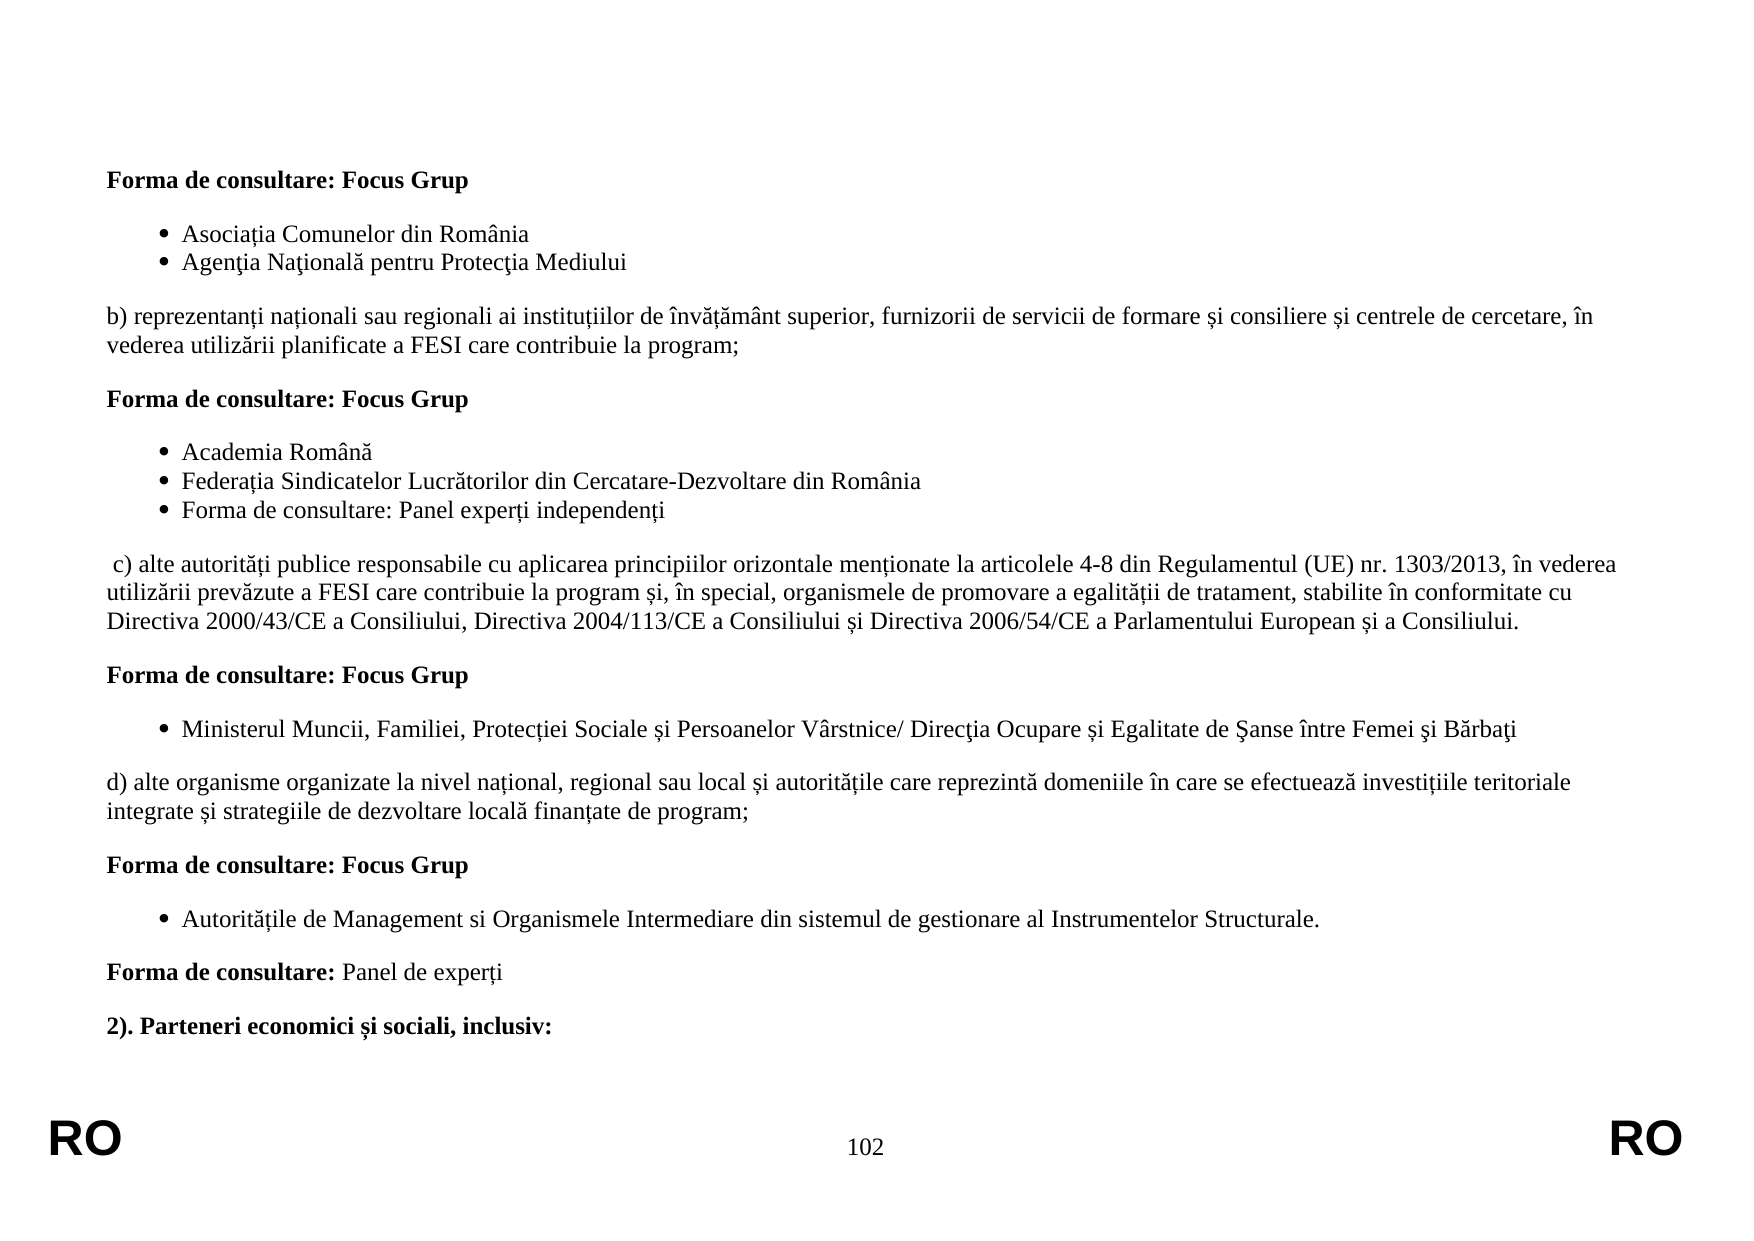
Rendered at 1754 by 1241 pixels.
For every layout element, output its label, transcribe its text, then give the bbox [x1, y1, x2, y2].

list Forma de consultare: Panel experți independenți [159, 495, 1647, 524]
text Forma de consultare: Panel de experți [106, 957, 1647, 986]
list Agenţia Naţională pentru Protecţia Mediului [159, 247, 1647, 276]
list Federația Sindicatelor Lucrătorilor din Cercatare-Dezvoltare din România [159, 466, 1647, 495]
text b) reprezentanți naționali sau regionali ai instituțiilor de învățământ superior, furnizorii de servicii de formare și consiliere și centrele de cercetare, în vederea utilizării planificate a FESI care contribuie la program; [106, 301, 1647, 359]
list Autoritățile de Management si Organismele Intermediare din sistemul de gestionare al Instrumentelor Structurale. [159, 904, 1647, 932]
text d) alte organisme organizate la nivel național, regional sau local și autoritățile care reprezintă domeniile în care se efectuează investițiile teritoriale integrate și strategiile de dezvoltare locală finanțate de program; [106, 767, 1647, 825]
text 2). Parteneri economici și sociali, inclusiv: [106, 1011, 1647, 1040]
text Forma de consultare: Focus Grup [106, 384, 1647, 412]
text c) alte autorități publice responsabile cu aplicarea principiilor orizontale menționate la articolele 4-8 din Regulamentul (UE) nr. 1303/2013, în vederea utilizării prevăzute a FESI care contribuie la program și, în special, organismele de promovare a egalității de tratament, stabilite în conformitate cu Directiva 2000/43/CE a Consiliului, Directiva 2004/113/CE a Consiliului și Directiva 2006/54/CE a Parlamentului European și a Consiliului. [106, 549, 1647, 635]
list Ministerul Muncii, Familiei, Protecției Sociale și Persoanelor Vârstnice/ Direcţia Ocupare și Egalitate de Şanse între Femei şi Bărbaţi [159, 714, 1647, 742]
text Forma de consultare: Focus Grup [106, 850, 1647, 879]
text Forma de consultare: Focus Grup [106, 165, 1647, 194]
list Academia Română [159, 437, 1647, 466]
text Forma de consultare: Focus Grup [106, 660, 1647, 689]
list Asociația Comunelor din România [159, 219, 1647, 247]
